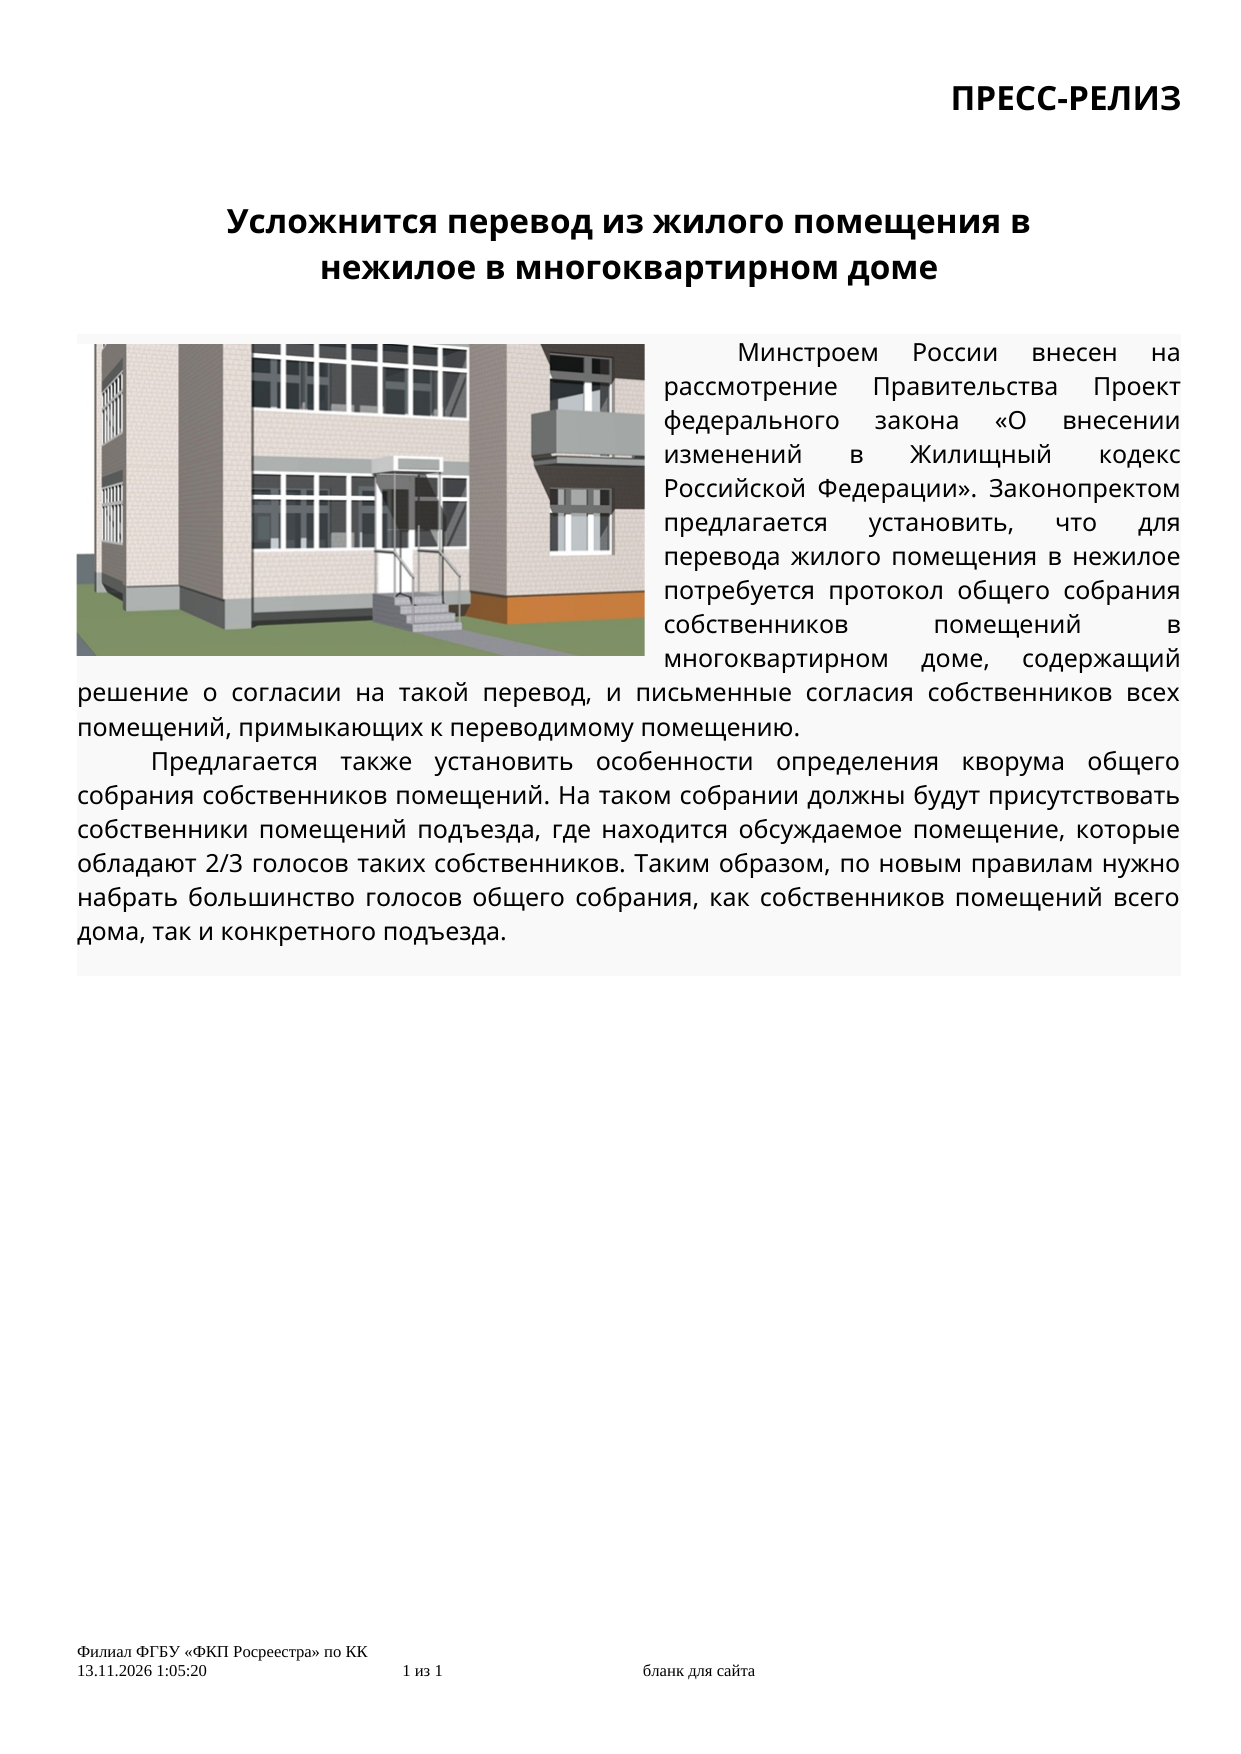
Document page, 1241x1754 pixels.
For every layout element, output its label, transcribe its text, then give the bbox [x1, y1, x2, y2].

text Усложнится перевод из жилого помещения в нежилое в многоквартирном доме [77, 198, 1181, 289]
text Предлагается также установить особенности определения кворума общего собрания собственников помещений. На таком собрании должны будут присутствовать собственники помещений подъезда, где находится обсуждаемое помещение, которые обладают 2/3 голосов таких собственников. Таким образом, по новым правилам нужно набрать большинство голосов общего собрания, как собственников помещений всего дома, так и конкретного подъезда. [77, 743, 1181, 948]
text ПРЕСС-РЕЛИЗ [77, 75, 1181, 120]
picture [76, 344, 645, 656]
